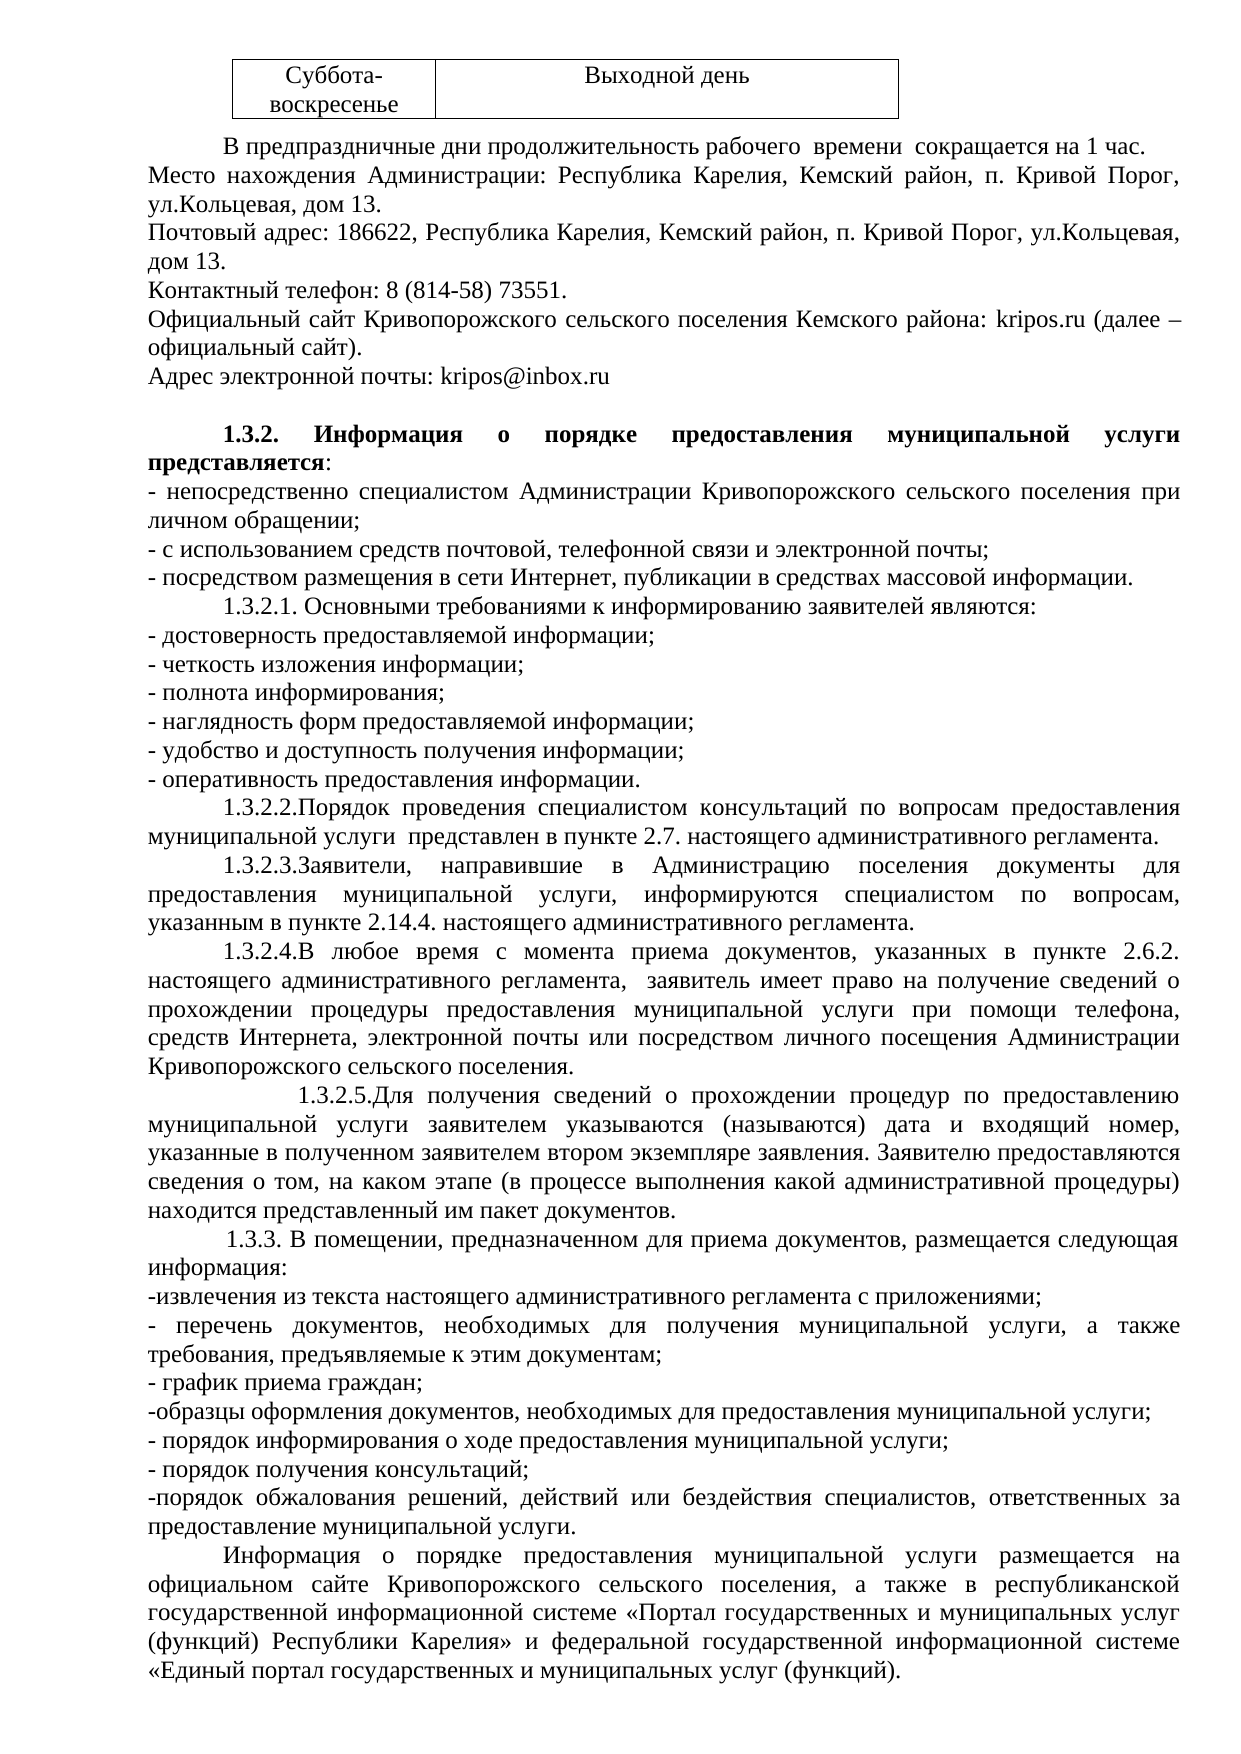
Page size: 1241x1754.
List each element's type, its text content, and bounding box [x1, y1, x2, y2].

text Информация о порядке предоставления муниципальной услуги размещается на официальном сайте Кривопорожского сельского поселения, а также в республиканской государственной информационной системе «Портал государственных и муниципальных услуг (функций) Республики Карелия» и федеральной государственной информационной системе «Единый портал государственных и муниципальных услуг (функций). [148, 1540, 1181, 1684]
table_cell Суббота- воскресенье [233, 60, 435, 118]
text - четкость изложения информации; [148, 649, 1181, 677]
text 1.3.2.3.Заявители, направившие в Администрацию поселения документы для предоставления муниципальной услуги, информируются специалистом по вопросам, указанным в пункте 2.14.4. настоящего административного регламента. [148, 850, 1181, 936]
text 1.3.2.1. Основными требованиями к информированию заявителей являются: [148, 591, 1181, 620]
text 1.3.2.2.Порядок проведения специалистом консультаций по вопросам предоставления муниципальной услуги представлен в пункте 2.7. настоящего административного регламента. [148, 792, 1181, 850]
table_cell Выходной день [436, 60, 898, 118]
text -извлечения из текста настоящего административного регламента с приложениями; [148, 1281, 1181, 1310]
text - график приема граждан; [148, 1367, 1181, 1396]
text Адрес электронной почты: kripos@inbox.ru [148, 361, 1181, 390]
text 1.3.2. Информация о порядке предоставления муниципальной услуги представляется: [148, 419, 1181, 476]
text -образцы оформления документов, необходимых для предоставления муниципальной услуги; [148, 1396, 1181, 1425]
text - достоверность предоставляемой информации; [148, 620, 1181, 649]
text 1.3.2.4.В любое время с момента приема документов, указанных в пункте 2.6.2. настоящего административного регламента, заявитель имеет право на получение сведений о прохождении процедуры предоставления муниципальной услуги при помощи телефона, средств Интернета, электронной почты или посредством личного посещения Администрации Кривопорожского сельского поселения. [148, 936, 1181, 1080]
text - порядок получения консультаций; [148, 1454, 1181, 1482]
text - с использованием средств почтовой, телефонной связи и электронной почты; [148, 534, 1181, 562]
text - удобство и доступность получения информации; [148, 735, 1181, 764]
text Место нахождения Администрации: Республика Карелия, Кемский район, п. Кривой Порог, ул.Кольцевая, дом 13. [148, 160, 1181, 217]
text - перечень документов, необходимых для получения муниципальной услуги, а также требования, предъявляемые к этим документам; [148, 1310, 1181, 1367]
text - наглядность форм предоставляемой информации; [148, 706, 1181, 735]
text Официальный сайт Кривопорожского сельского поселения Кемского района: kripos.ru (далее – официальный сайт). [148, 304, 1181, 361]
text - порядок информирования о ходе предоставления муниципальной услуги; [148, 1425, 1181, 1454]
text 1.3.3. В помещении, предназначенном для приема документов, размещается следующая информация: [148, 1224, 1181, 1281]
text В предпраздничные дни продолжительность рабочего времени сокращается на 1 час. [148, 131, 1181, 160]
text 1.3.2.5.Для получения сведений о прохождении процедур по предоставлению муниципальной услуги заявителем указываются (называются) дата и входящий номер, указанные в полученном заявителем втором экземпляре заявления. Заявителю предоставляются сведения о том, на каком этапе (в процессе выполнения какой административной процедуры) находится представленный им пакет документов. [148, 1080, 1181, 1224]
text - непосредственно специалистом Администрации Кривопорожского сельского поселения при личном обращении; [148, 476, 1181, 534]
text - посредством размещения в сети Интернет, публикации в средствах массовой информации. [148, 562, 1181, 591]
text -порядок обжалования решений, действий или бездействия специалистов, ответственных за предоставление муниципальной услуги. [148, 1482, 1181, 1540]
text Контактный телефон: 8 (814-58) 73551. [148, 275, 1181, 304]
text - полнота информирования; [148, 677, 1181, 706]
text Почтовый адрес: 186622, Республика Карелия, Кемский район, п. Кривой Порог, ул.Кольцевая, дом 13. [148, 217, 1181, 275]
text - оперативность предоставления информации. [148, 764, 1181, 792]
